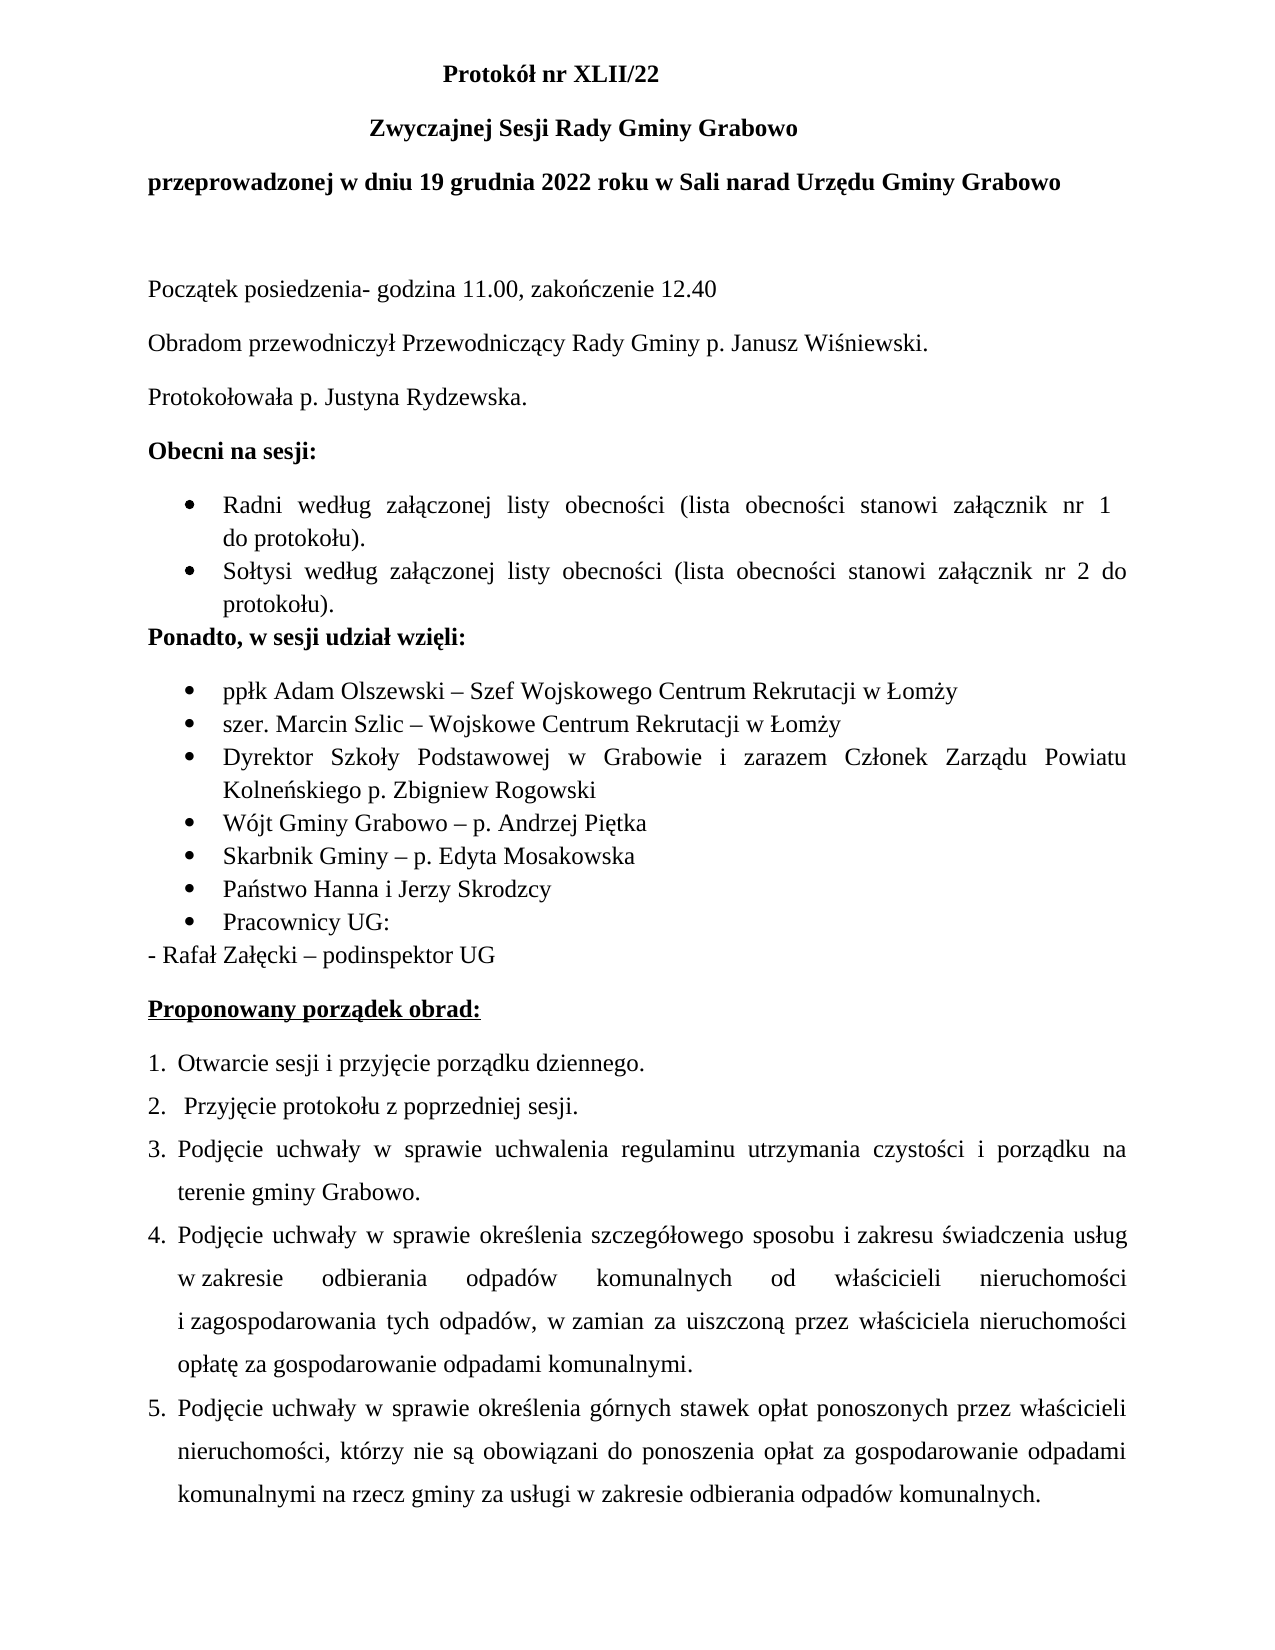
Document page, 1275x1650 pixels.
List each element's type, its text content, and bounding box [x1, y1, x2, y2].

list Sołtysi według załączonej listy obecności (lista obecności stanowi załącznik nr 2 do protokołu). [185, 556, 1127, 618]
text Zwyczajnej Sesji Rady Gminy Grabowo [236, 113, 1127, 142]
list Wójt Gminy Grabowo – p. Andrzej Piętka [185, 808, 1127, 837]
list Otwarcie sesji i przyjęcie porządku dziennego. [148, 1048, 1127, 1076]
list Podjęcie uchwały w sprawie określenia górnych stawek opłat ponoszonych przez właścicieli nieruchomości, którzy nie są obowiązani do ponoszenia opłat za gospodarowanie odpadami komunalnymi na rzecz gminy za usługi w zakresie odbierania odpadów komunalnych. [148, 1393, 1127, 1508]
text Protokół nr XLII/22 [221, 59, 1127, 88]
text Ponadto, w sesji udział wzięli: [148, 622, 1127, 651]
list Pracownicy UG: [185, 907, 1127, 936]
text przeprowadzonej w dniu 19 grudnia 2022 roku w Sali narad Urzędu Gminy Grabowo [148, 167, 1127, 196]
list Podjęcie uchwały w sprawie określenia szczegółowego sposobu i zakresu świadczenia usług w zakresie odbierania odpadów komunalnych od właścicieli nieruchomości i zagospodarowania tych odpadów, w zamian za uiszczoną przez właściciela nieruchomości opłatę za gospodarowanie odpadami komunalnymi. [148, 1220, 1127, 1378]
text Obecni na sesji: [148, 436, 1127, 465]
text Protokołowała p. Justyna Rydzewska. [148, 382, 1127, 411]
list Dyrektor Szkoły Podstawowej w Grabowie i zarazem Członek Zarządu Powiatu Kolneńskiego p. Zbigniew Rogowski [185, 742, 1127, 804]
text Początek posiedzenia- godzina 11.00, zakończenie 12.40 [148, 274, 1127, 303]
list szer. Marcin Szlic – Wojskowe Centrum Rekrutacji w Łomży [185, 709, 1127, 738]
list Podjęcie uchwały w sprawie uchwalenia regulaminu utrzymania czystości i porządku na terenie gminy Grabowo. [148, 1134, 1127, 1206]
text Obradom przewodniczył Przewodniczący Rady Gminy p. Janusz Wiśniewski. [148, 328, 1127, 357]
list Państwo Hanna i Jerzy Skrodzcy [185, 874, 1127, 903]
list Skarbnik Gminy – p. Edyta Mosakowska [185, 841, 1127, 870]
list ppłk Adam Olszewski – Szef Wojskowego Centrum Rekrutacji w Łomży [185, 676, 1127, 704]
list Przyjęcie protokołu z poprzedniej sesji. [148, 1091, 1127, 1119]
list Radni według załączonej listy obecności (lista obecności stanowi załącznik nr 1 do protokołu). [185, 490, 1127, 552]
text - Rafał Załęcki – podinspektor UG [148, 940, 1127, 969]
text Proponowany porządek obrad: [148, 994, 1127, 1023]
